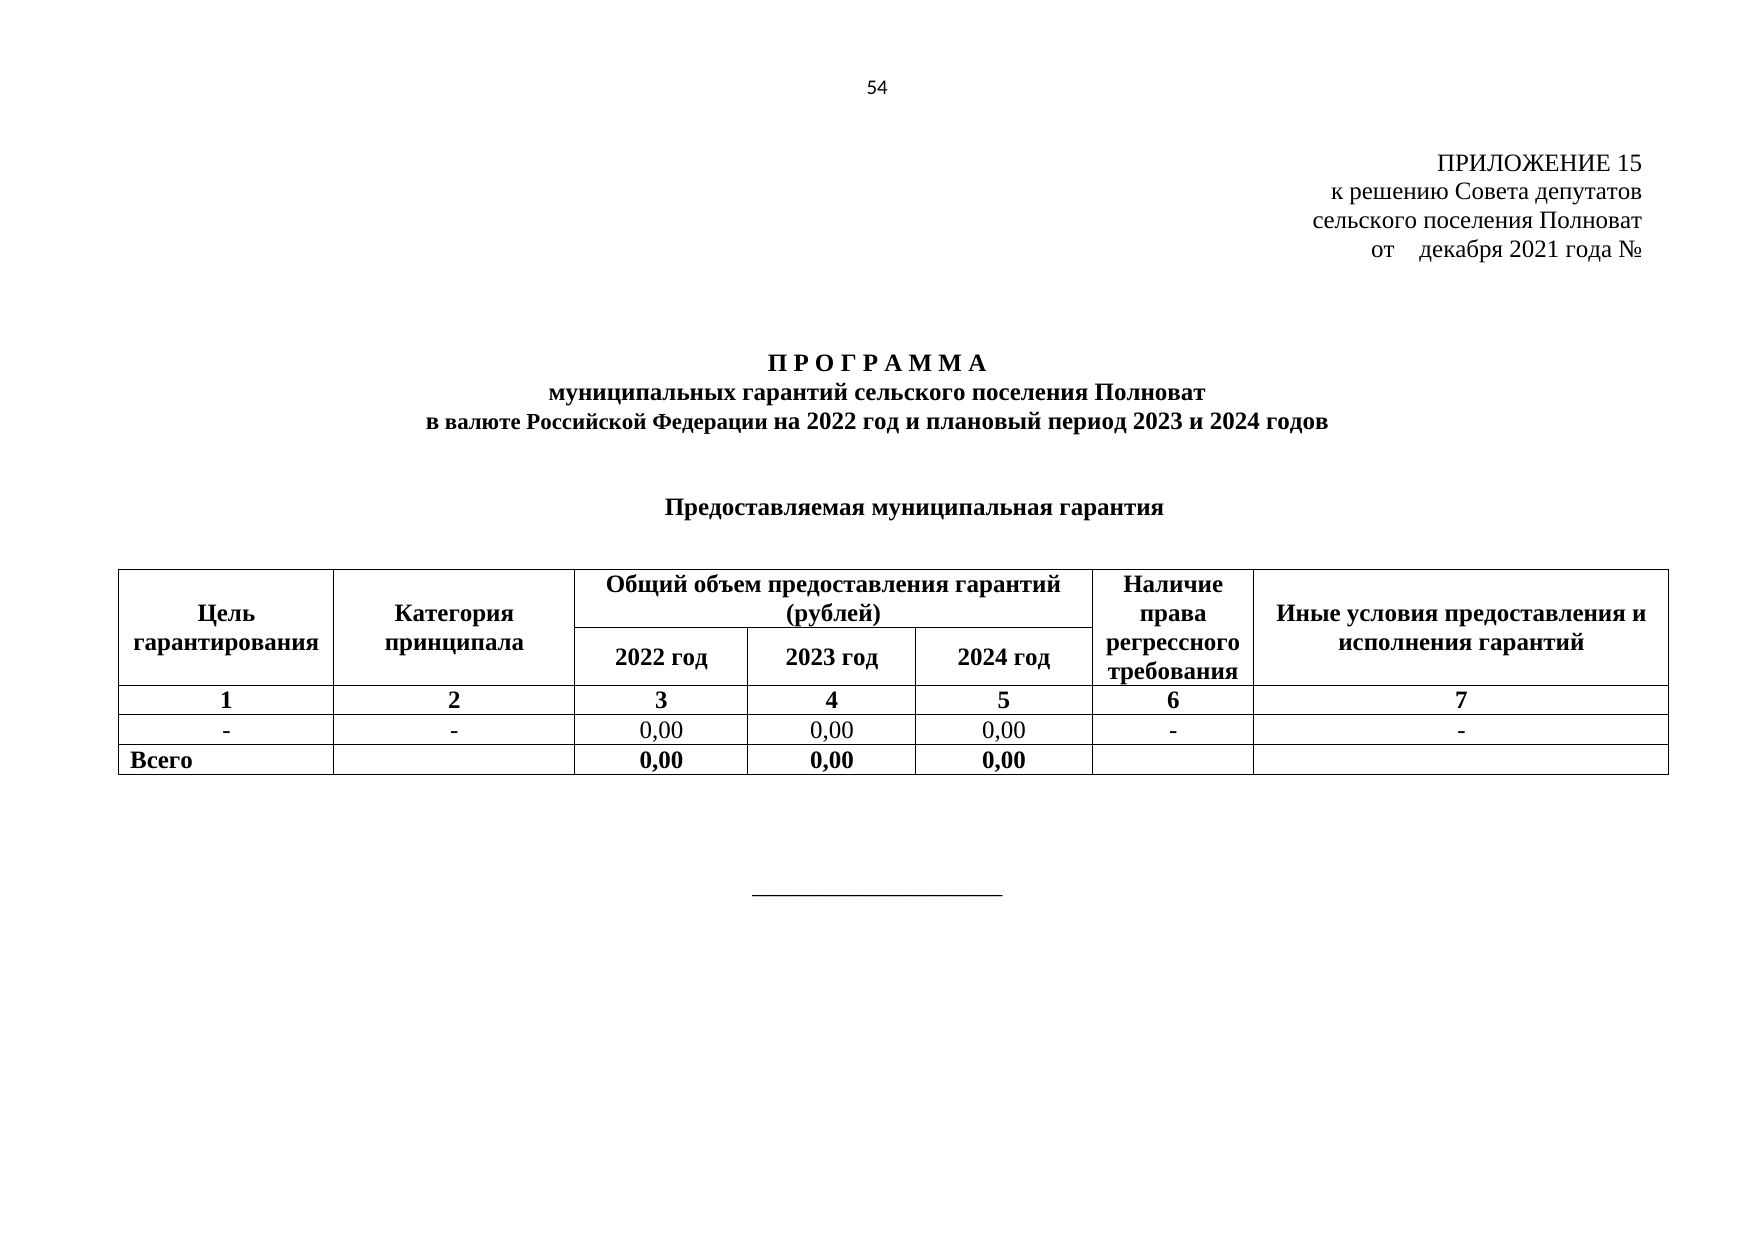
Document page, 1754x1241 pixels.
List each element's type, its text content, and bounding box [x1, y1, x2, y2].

table_cell - [119, 715, 333, 744]
table_header Общий объем предоставления гарантий (рублей) [575, 570, 1092, 627]
table_cell [1093, 745, 1253, 774]
table_cell - [1093, 715, 1253, 744]
text в валюте Российской Федерации на 2022 год и плановый период 2023 и 2024 годов [118, 406, 1636, 434]
table_cell 5 [916, 686, 1092, 714]
text от декабря 2021 года № [118, 234, 1642, 263]
table_cell 0,00 [575, 715, 747, 744]
table_cell [334, 745, 574, 774]
table_cell - [1254, 715, 1668, 744]
text ____________________ [118, 870, 1636, 899]
text ПРИЛОЖЕНИЕ 15 [118, 148, 1642, 176]
table_header Наличие права регрессного требования [1093, 570, 1253, 684]
table_cell 3 [575, 686, 747, 714]
table_cell 7 [1254, 686, 1668, 714]
text сельского поселения Полноват [118, 205, 1642, 234]
table_cell 2023 год [748, 628, 915, 684]
table_cell 0,00 [916, 715, 1092, 744]
table_cell 2022 год [575, 628, 747, 684]
table_header Категория принципала [334, 570, 574, 684]
table_cell 0,00 [575, 745, 747, 774]
table_cell Всего [119, 745, 333, 774]
table_header Цель гарантирования [119, 570, 333, 684]
table_cell [1254, 745, 1668, 774]
table_cell 0,00 [916, 745, 1092, 774]
table_cell - [334, 715, 574, 744]
text П Р О Г Р А М М А [118, 348, 1636, 377]
table_cell 2 [334, 686, 574, 714]
table_cell 0,00 [748, 745, 915, 774]
text к решению Совета депутатов [118, 176, 1642, 205]
table_header Иные условия предоставления и исполнения гарантий [1254, 570, 1668, 684]
table_cell 4 [748, 686, 915, 714]
text Предоставляемая муниципальная гарантия [193, 492, 1636, 521]
text муниципальных гарантий сельского поселения Полноват [118, 377, 1636, 406]
table_cell 6 [1093, 686, 1253, 714]
table_cell 1 [119, 686, 333, 714]
table_cell 2024 год [916, 628, 1092, 684]
table_cell 0,00 [748, 715, 915, 744]
